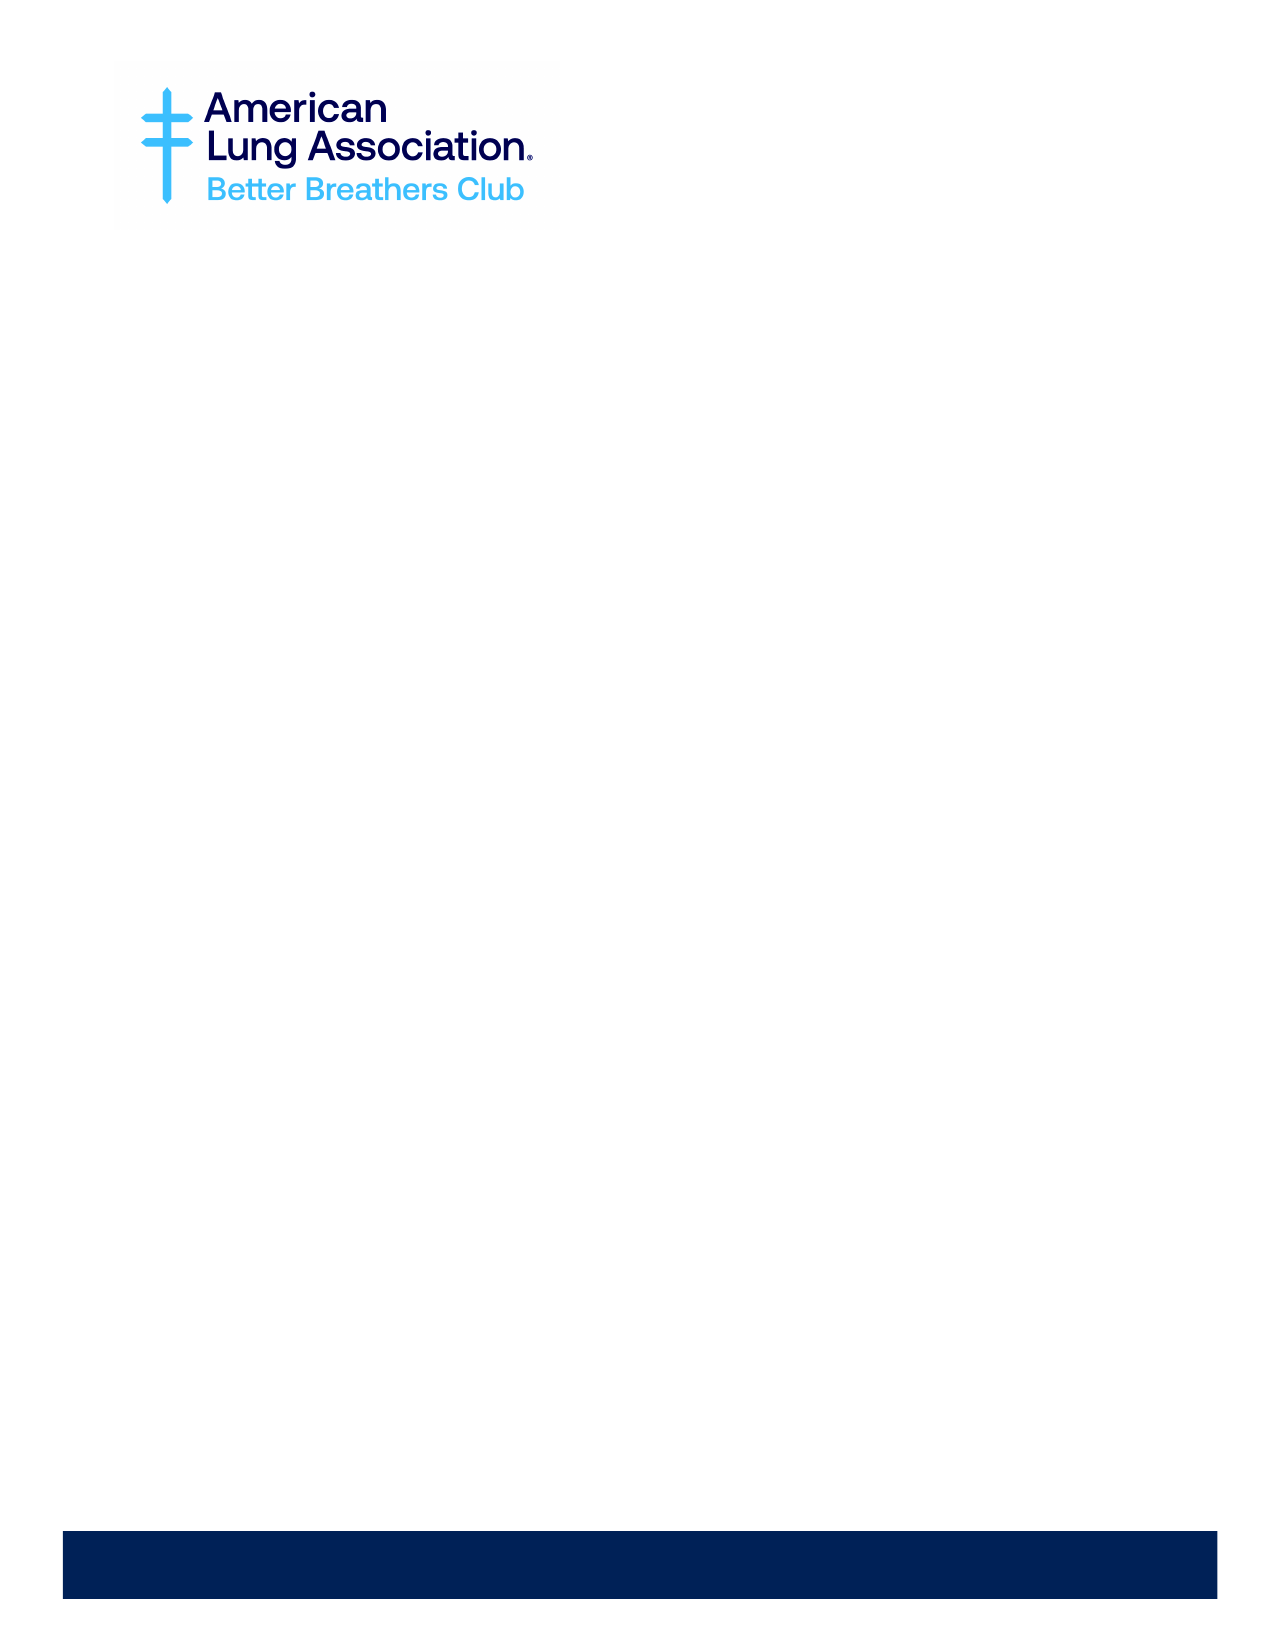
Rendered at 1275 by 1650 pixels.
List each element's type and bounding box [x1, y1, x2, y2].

picture [113, 61, 560, 230]
picture [62, 1531, 1218, 1599]
